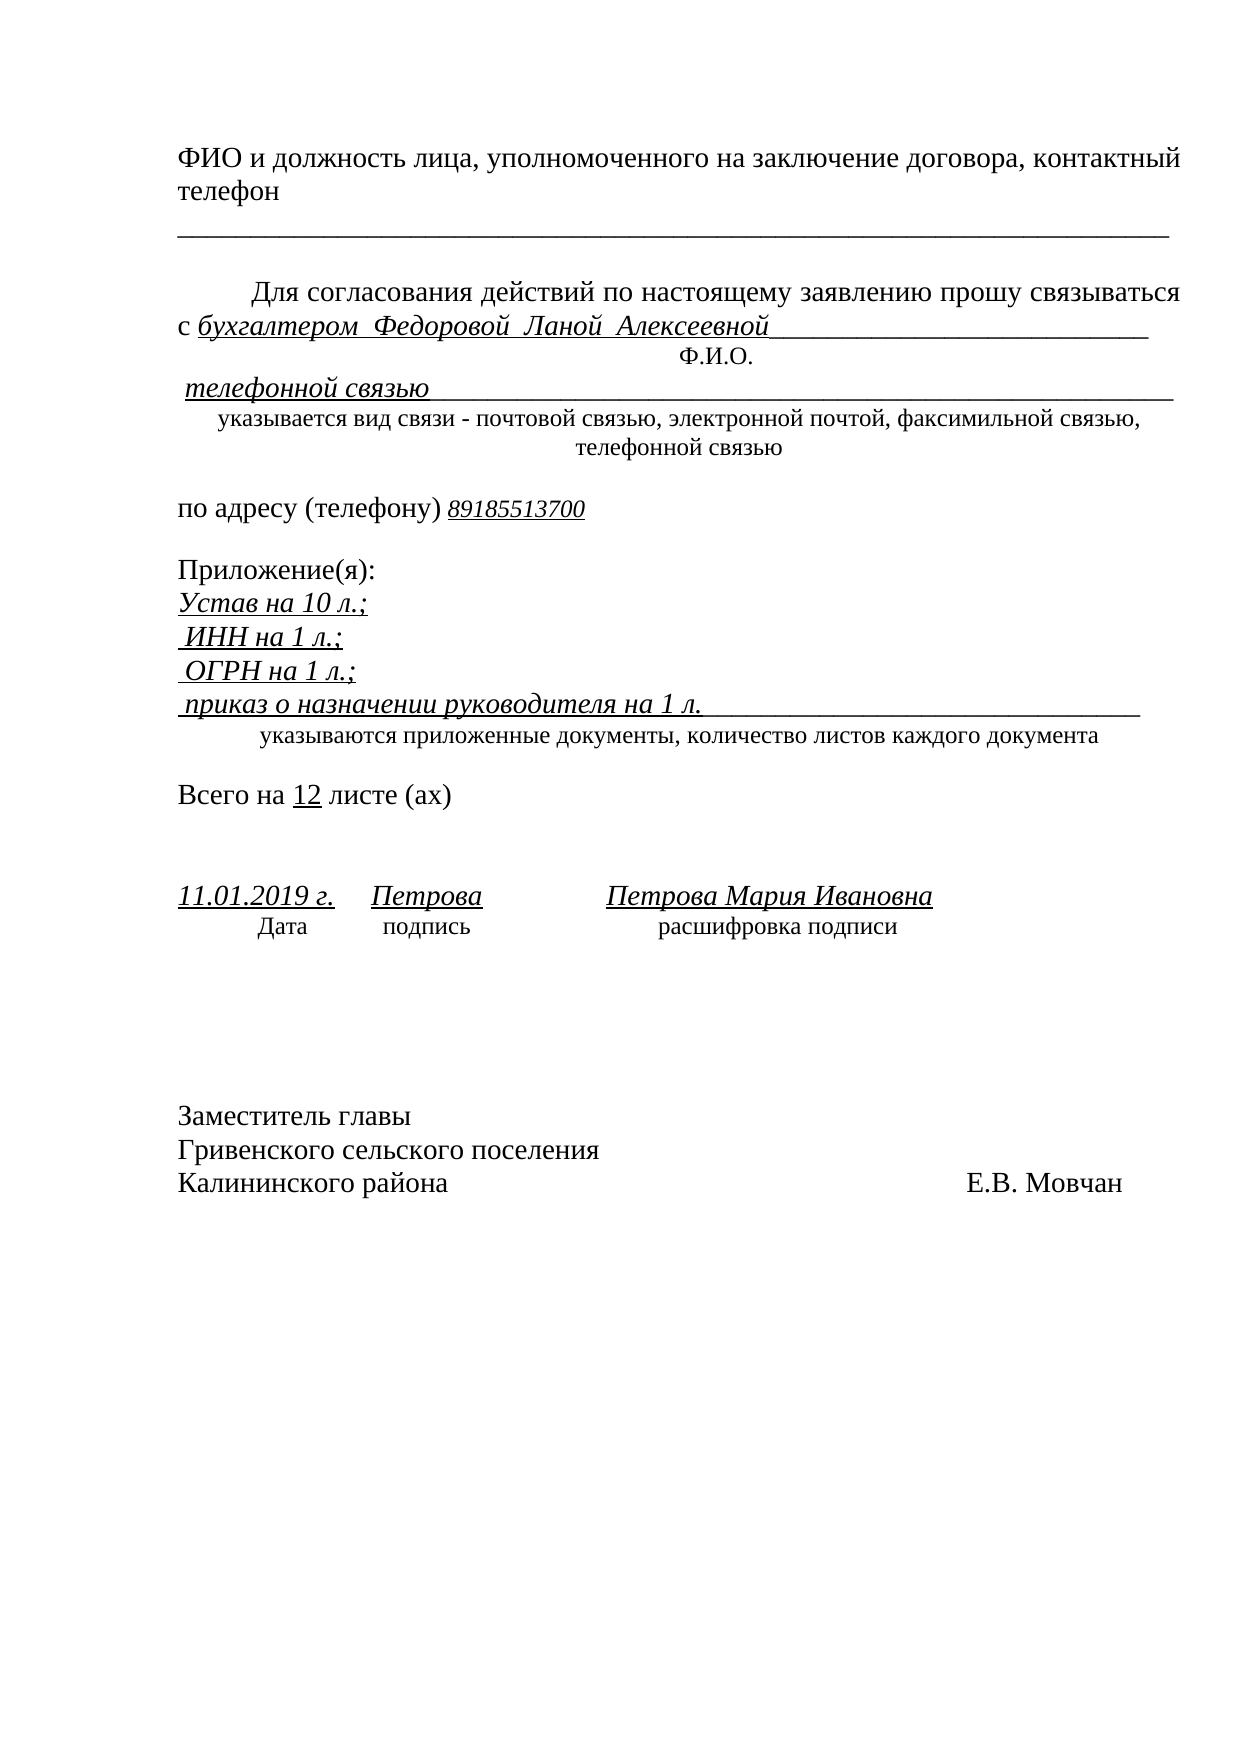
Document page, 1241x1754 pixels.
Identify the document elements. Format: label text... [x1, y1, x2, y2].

text Калининского района Е.В. Мовчан [177, 1165, 1181, 1199]
text Ф.И.О. [177, 341, 1181, 370]
text Заместитель главы [177, 1098, 1181, 1132]
text Всего на 12 листе (ах) [177, 777, 1181, 811]
text Приложение(я): [177, 552, 1181, 586]
text ФИО и должность лица, уполномоченного на заключение договора, контактный телефон ____________________________________________________________________ [177, 140, 1181, 241]
text ОГРН на 1 л.; [177, 653, 1181, 686]
text Для согласования действий по настоящему заявлению прошу связываться с бухгалтером Федоровой Ланой Алексеевной__________________________ [177, 274, 1181, 341]
text указываются приложенные документы, количество листов каждого документа [177, 720, 1181, 748]
text 11.01.2019 г. Петрова Петрова Мария Ивановна [177, 878, 1181, 911]
text Гривенского сельского поселения [177, 1132, 1181, 1165]
text Устав на 10 л.; [177, 586, 1181, 619]
text телефонной связью___________________________________________________ [177, 370, 1181, 403]
text ИНН на 1 л.; [177, 619, 1181, 653]
text по адресу (телефону) 89185513700 [177, 490, 1181, 523]
text приказ о назначении руководителя на 1 л.______________________________ [177, 686, 1181, 720]
text Дата подпись расшифровка подписи [177, 911, 1181, 940]
text указывается вид связи - почтовой связью, электронной почтой, факсимильной связью, телефонной связью [177, 403, 1181, 461]
